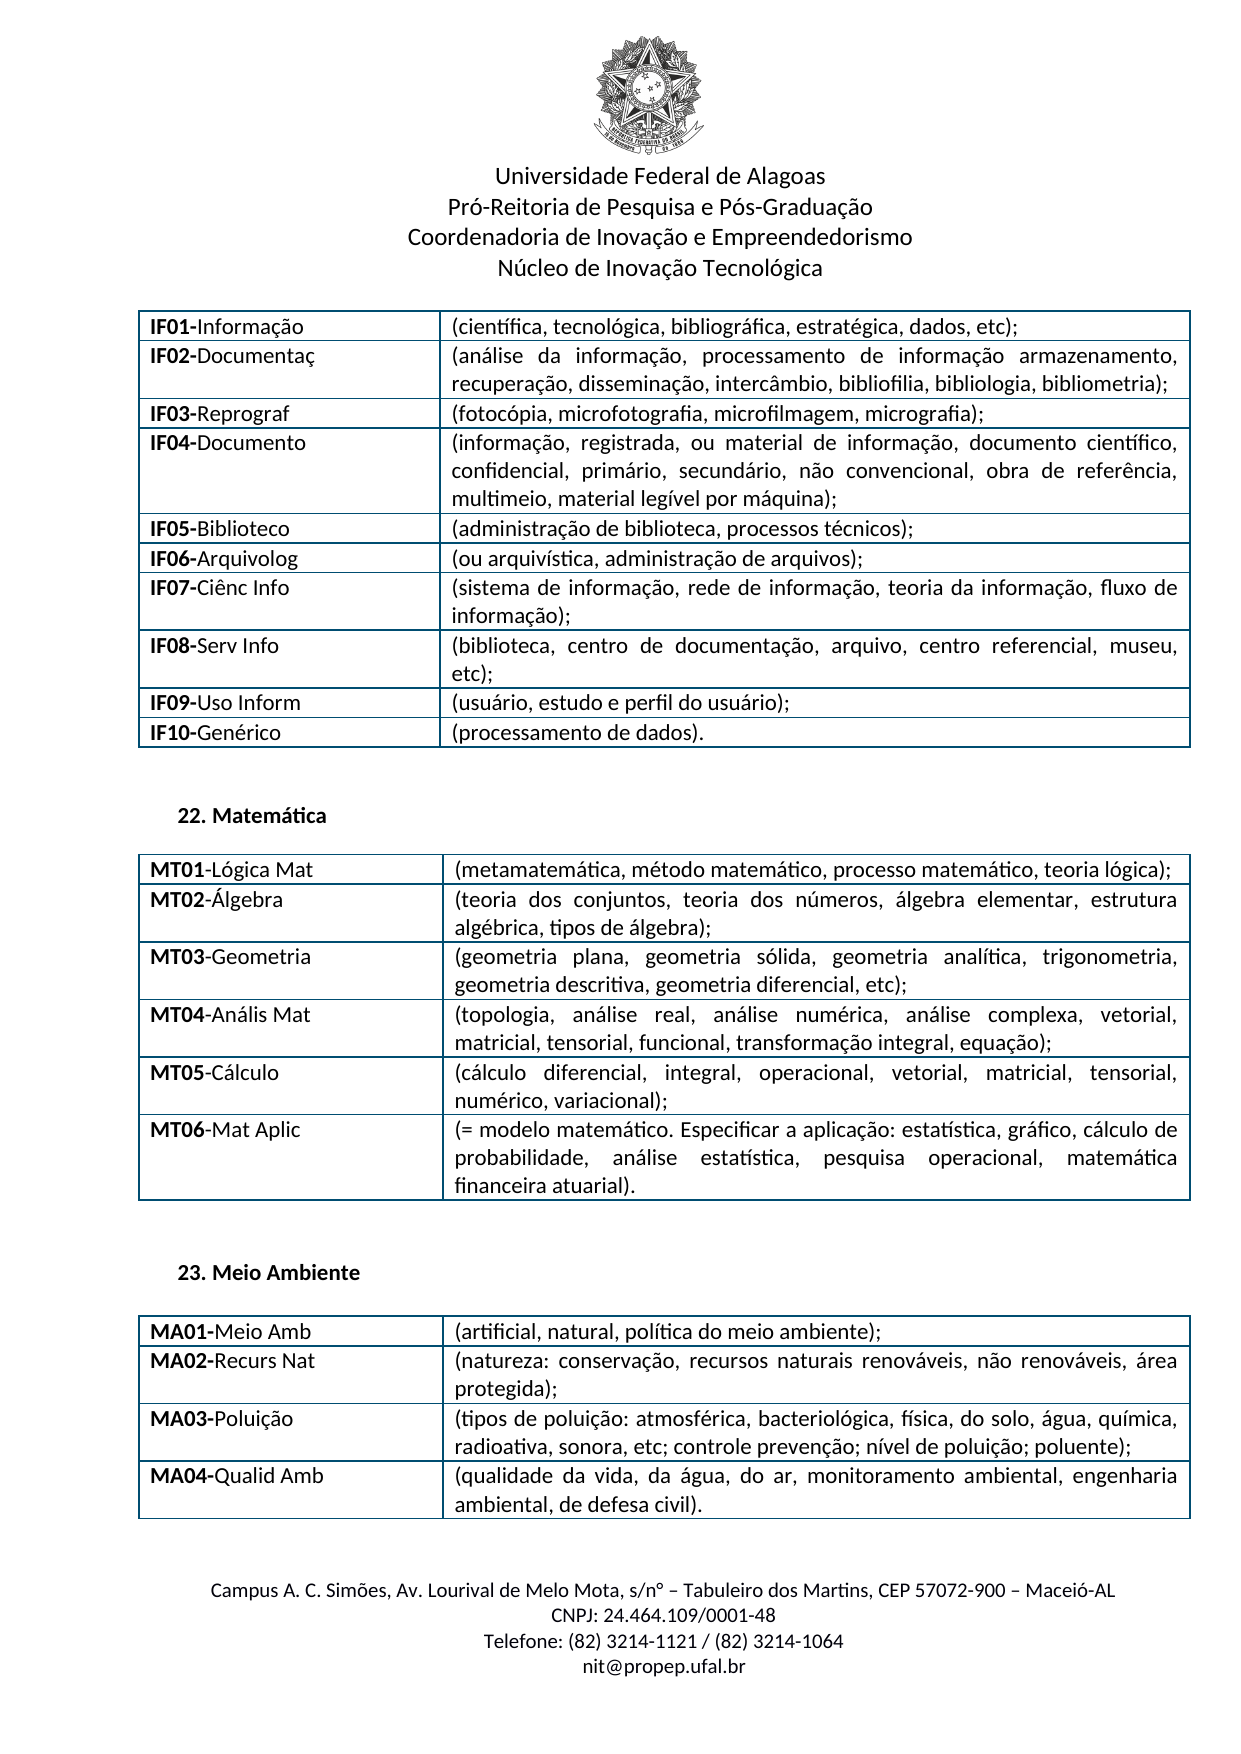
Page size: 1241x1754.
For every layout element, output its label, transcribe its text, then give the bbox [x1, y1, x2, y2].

table_cell (biblioteca, centro de documentação, arquivo, centro referencial, museu, etc); [441, 631, 1189, 687]
table_cell (= modelo matemático. Especificar a aplicação: estatística, gráfico, cálculo de probabilidade, análise estatística, pesquisa operacional, matemática financeira atuarial). [444, 1115, 1189, 1199]
table_cell IF10-Genérico [140, 718, 439, 746]
table_header IF01-Informação [140, 312, 439, 340]
table_cell MT05-Cálculo [140, 1058, 442, 1114]
table_header (metamatemática, método matemático, processo matemático, teoria lógica); [444, 855, 1189, 883]
table_header (artificial, natural, política do meio ambiente); [444, 1317, 1189, 1345]
picture [593, 36, 704, 155]
text 22. Matemática [177, 801, 1152, 829]
table_cell MA02-Recurs Nat [140, 1347, 442, 1402]
table_cell (tipos de poluição: atmosférica, bacteriológica, física, do solo, água, química, radioativa, sonora, etc; controle prevenção; nível de poluição; poluente); [444, 1404, 1189, 1460]
table_cell (cálculo diferencial, integral, operacional, vetorial, matricial, tensorial, numérico, variacional); [444, 1058, 1189, 1114]
table_cell (qualidade da vida, da água, do ar, monitoramento ambiental, engenharia ambiental, de defesa civil). [444, 1462, 1189, 1518]
table_cell IF09-Uso Inform [140, 689, 439, 717]
table_cell (geometria plana, geometria sólida, geometria analítica, trigonometria, geometria descritiva, geometria diferencial, etc); [444, 943, 1189, 998]
table_cell (informação, registrada, ou material de informação, documento científico, confidencial, primário, secundário, não convencional, obra de referência, multimeio, material legível por máquina); [441, 429, 1189, 513]
table_cell IF06-Arquivolog [140, 544, 439, 572]
table_cell (fotocópia, microfotografia, microfilmagem, micrografia); [441, 399, 1189, 427]
table_cell (análise da informação, processamento de informação armazenamento, recuperação, disseminação, intercâmbio, bibliofilia, bibliologia, bibliometria); [441, 341, 1189, 397]
table_cell MT04-Anális Mat [140, 1000, 442, 1056]
table_cell IF04-Documento [140, 429, 439, 513]
table_cell IF08-Serv Info [140, 631, 439, 687]
table_cell IF07-Ciênc Info [140, 573, 439, 629]
table_cell (usuário, estudo e perfil do usuário); [441, 689, 1189, 717]
table_cell (processamento de dados). [441, 718, 1189, 746]
table_cell MT03-Geometria [140, 943, 442, 998]
table_cell (teoria dos conjuntos, teoria dos números, álgebra elementar, estrutura algébrica, tipos de álgebra); [444, 885, 1189, 941]
table_cell MA04-Qualid Amb [140, 1462, 442, 1518]
table_cell (sistema de informação, rede de informação, teoria da informação, fluxo de informação); [441, 573, 1189, 629]
table_header (científica, tecnológica, bibliográfica, estratégica, dados, etc); [441, 312, 1189, 340]
text 23. Meio Ambiente [177, 1258, 1152, 1286]
table_cell MT02-Álgebra [140, 885, 442, 941]
table_cell (ou arquivística, administração de arquivos); [441, 544, 1189, 572]
table_cell IF05-Biblioteco [140, 514, 439, 542]
table_cell MA03-Poluição [140, 1404, 442, 1460]
table_cell IF02-Documentaç [140, 341, 439, 397]
table_cell MT06-Mat Aplic [140, 1115, 442, 1199]
table_cell (administração de biblioteca, processos técnicos); [441, 514, 1189, 542]
table_header MA01-Meio Amb [140, 1317, 442, 1345]
table_header MT01-Lógica Mat [140, 855, 442, 883]
table_cell IF03-Reprograf [140, 399, 439, 427]
table_cell (natureza: conservação, recursos naturais renováveis, não renováveis, área protegida); [444, 1347, 1189, 1402]
table_cell (topologia, análise real, análise numérica, análise complexa, vetorial, matricial, tensorial, funcional, transformação integral, equação); [444, 1000, 1189, 1056]
